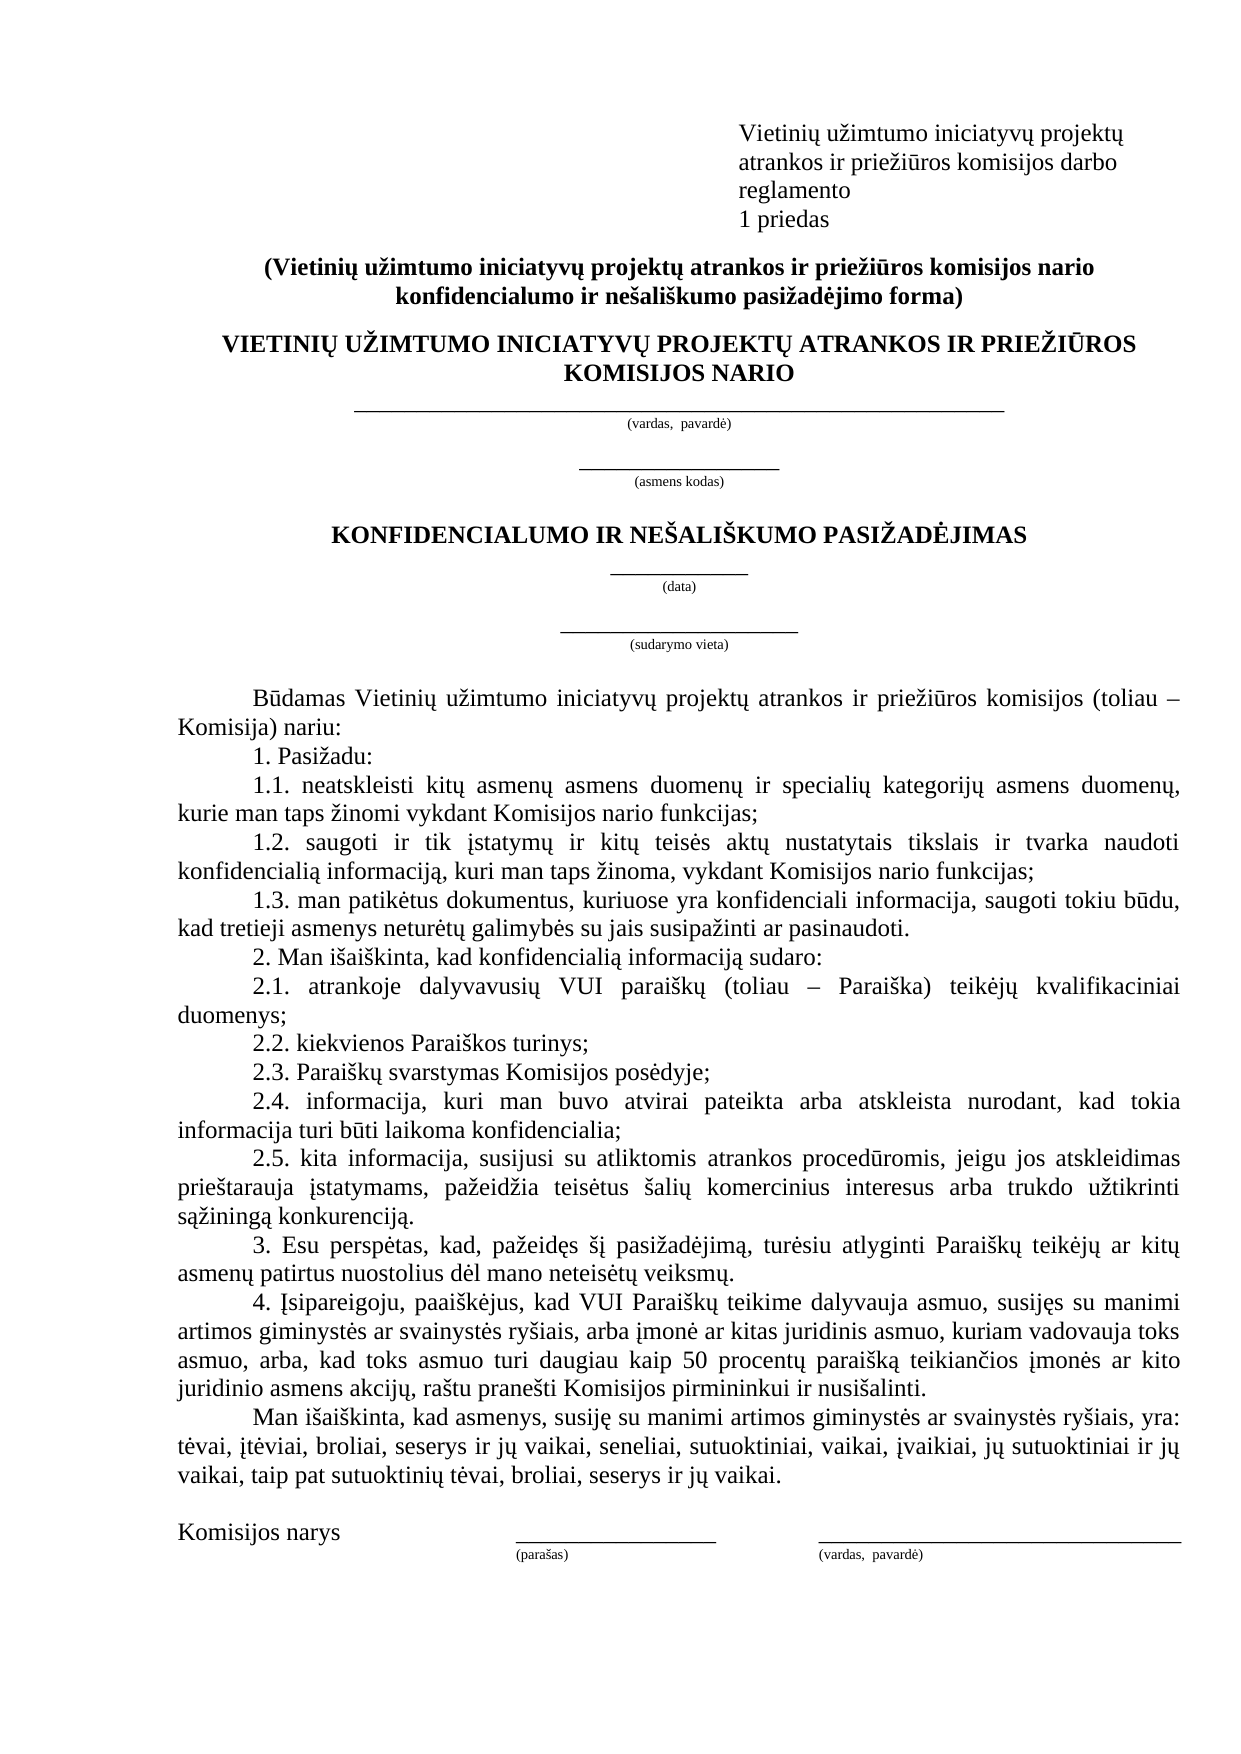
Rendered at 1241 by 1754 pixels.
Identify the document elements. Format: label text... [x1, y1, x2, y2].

table_header ________________ (parašas) [505, 1517, 807, 1575]
text (data) [177, 578, 1181, 607]
text atrankos ir priežiūros komisijos darbo reglamento [738, 147, 1152, 204]
text 1. Pasižadu: [177, 741, 1181, 770]
text ____________________________________________________ [177, 386, 1181, 415]
text KONFIDENCIALUMO IR NEŠALIŠKUMO PASIŽADĖJIMAS [177, 521, 1181, 549]
text Vietinių užimtumo iniciatyvų projektų [738, 118, 1152, 147]
text 2.3. Paraiškų svarstymas Komisijos posėdyje; [177, 1057, 1181, 1086]
text 1.1. neatskleisti kitų asmenų asmens duomenų ir specialių kategorijų asmens duomenų, kurie man taps žinomi vykdant Komisijos nario funkcijas; [177, 770, 1181, 827]
text 2.2. kiekvienos Paraiškos turinys; [177, 1028, 1181, 1057]
table_header Komisijos narys [166, 1517, 504, 1575]
text Būdamas Vietinių užimtumo iniciatyvų projektų atrankos ir priežiūros komisijos (toliau – Komisija) nariu: [177, 683, 1181, 741]
text 2.1. atrankoje dalyvavusių VUI paraiškų (toliau – Paraiška) teikėjų kvalifikaciniai duomenys; [177, 971, 1181, 1028]
text 4. Įsipareigoju, paaiškėjus, kad VUI Paraiškų teikime dalyvauja asmuo, susijęs su manimi artimos giminystės ar svainystės ryšiais, arba įmonė ar kitas juridinis asmuo, kuriam vadovauja toks asmuo, arba, kad toks asmuo turi daugiau kaip 50 procentų paraišką teikiančios įmonės ar kito juridinio asmens akcijų, raštu pranešti Komisijos pirmininkui ir nusišalinti. [177, 1287, 1181, 1402]
text (Vietinių užimtumo iniciatyvų projektų atrankos ir priežiūros komisijos nario konfidencialumo ir nešališkumo pasižadėjimo forma) [177, 252, 1181, 310]
text (vardas, pavardė) [177, 415, 1181, 444]
text 2.5. kita informacija, susijusi su atliktomis atrankos procedūromis, jeigu jos atskleidimas prieštarauja įstatymams, pažeidžia teisėtus šalių komercinius interesus arba trukdo užtikrinti sąžiningą konkurenciją. [177, 1143, 1181, 1230]
text 2.4. informacija, kuri man buvo atvirai pateikta arba atskleista nurodant, kad tokia informacija turi būti laikoma konfidencialia; [177, 1086, 1181, 1143]
text 2. Man išaiškinta, kad konfidencialią informaciją sudaro: [177, 942, 1181, 971]
text ___________ [177, 549, 1181, 578]
table_header _____________________________ (vardas, pavardė) [808, 1517, 1192, 1575]
text 3. Esu perspėtas, kad, pažeidęs šį pasižadėjimą, turėsiu atlyginti Paraiškų teikėjų ar kitų asmenų patirtus nuostolius dėl mano neteisėtų veiksmų. [177, 1230, 1181, 1287]
text 1.3. man patikėtus dokumentus, kuriuose yra konfidenciali informacija, saugoti tokiu būdu, kad tretieji asmenys neturėtų galimybės su jais susipažinti ar pasinaudoti. [177, 885, 1181, 942]
text (sudarymo vieta) [177, 636, 1181, 664]
text VIETINIŲ UŽIMTUMO INICIATYVŲ PROJEKTŲ ATRANKOS IR PRIEŽIŪROS KOMISIJOS NARIO [177, 329, 1181, 386]
text 1 priedas [738, 204, 1181, 233]
text 1.2. saugoti ir tik įstatymų ir kitų teisės aktų nustatytais tikslais ir tvarka naudoti konfidencialią informaciją, kuri man taps žinoma, vykdant Komisijos nario funkcijas; [177, 827, 1181, 885]
text Man išaiškinta, kad asmenys, susiję su manimi artimos giminystės ar svainystės ryšiais, yra: tėvai, įtėviai, broliai, seserys ir jų vaikai, seneliai, sutuoktiniai, vaikai, įvaikiai, jų sutuoktiniai ir jų vaikai, taip pat sutuoktinių tėvai, broliai, seserys ir jų vaikai. [177, 1402, 1181, 1488]
text ________________ [177, 444, 1181, 473]
text ___________________ [177, 607, 1181, 636]
text (asmens kodas) [177, 473, 1181, 501]
